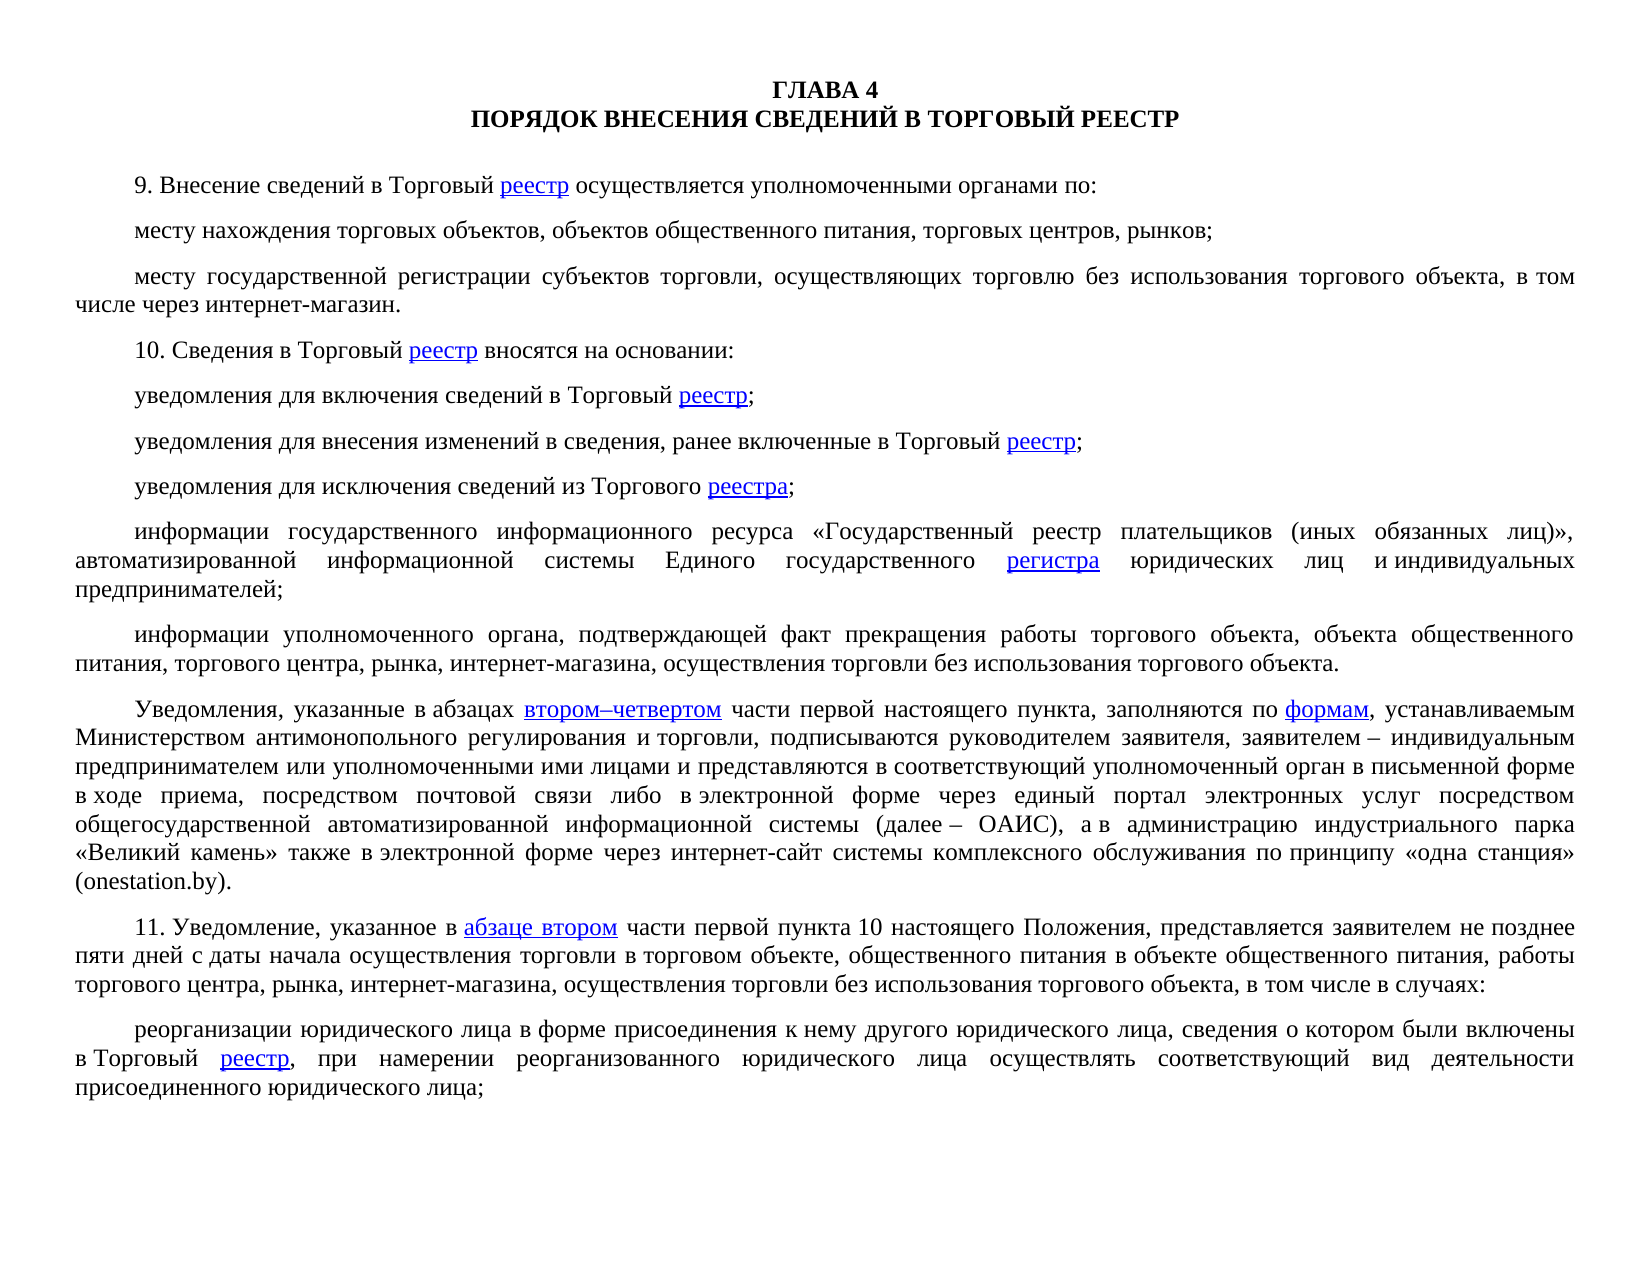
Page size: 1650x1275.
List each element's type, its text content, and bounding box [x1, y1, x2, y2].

text месту нахождения торговых объектов, объектов общественного питания, торговых центров, рынков; [75, 215, 1575, 244]
text Уведомления, указанные в абзацах втором–четвертом части первой настоящего пункта, заполняются по формам, устанавливаемым Министерством антимонопольного регулирования и торговли, подписываются руководителем заявителя, заявителем – индивидуальным предпринимателем или уполномоченными ими лицами и представляются в соответствующий уполномоченный орган в письменной форме в ходе приема, посредством почтовой связи либо в электронной форме через единый портал электронных услуг посредством общегосударственной автоматизированной информационной системы (далее – ОАИС), а в администрацию индустриального парка «Великий камень» также в электронной форме через интернет-сайт системы комплексного обслуживания по принципу «одна станция» (onestation.by). [75, 694, 1575, 895]
text реорганизации юридического лица в форме присоединения к нему другого юридического лица, сведения о котором были включены в Торговый реестр, при намерении реорганизованного юридического лица осуществлять соответствующий вид деятельности присоединенного юридического лица; [75, 1014, 1575, 1101]
text уведомления для включения сведений в Торговый реестр; [75, 380, 1575, 409]
text уведомления для исключения сведений из Торгового реестра; [75, 471, 1575, 500]
text 11. Уведомление, указанное в абзаце втором части первой пункта 10 настоящего Положения, представляется заявителем не позднее пяти дней с даты начала осуществления торговли в торговом объекте, общественного питания в объекте общественного питания, работы торгового центра, рынка, интернет-магазина, осуществления торговли без использования торгового объекта, в том числе в случаях: [75, 912, 1575, 998]
text информации уполномоченного органа, подтверждающей факт прекращения работы торгового объекта, объекта общественного питания, торгового центра, рынка, интернет-магазина, осуществления торговли без использования торгового объекта. [75, 619, 1575, 677]
text уведомления для внесения изменений в сведения, ранее включенные в Торговый реестр; [75, 426, 1575, 454]
text 10. Сведения в Торговый реестр вносятся на основании: [75, 335, 1575, 364]
text ГЛАВА 4 ПОРЯДОК ВНЕСЕНИЯ СВЕДЕНИЙ В ТОРГОВЫЙ РЕЕСТР [75, 75, 1575, 132]
text месту государственной регистрации субъектов торговли, осуществляющих торговлю без использования торгового объекта, в том числе через интернет-магазин. [75, 261, 1575, 318]
text информации государственного информационного ресурса «Государственный реестр плательщиков (иных обязанных лиц)», автоматизированной информационной системы Единого государственного регистра юридических лиц и индивидуальных предпринимателей; [75, 517, 1575, 603]
text 9. Внесение сведений в Торговый реестр осуществляется уполномоченными органами по: [75, 170, 1575, 199]
